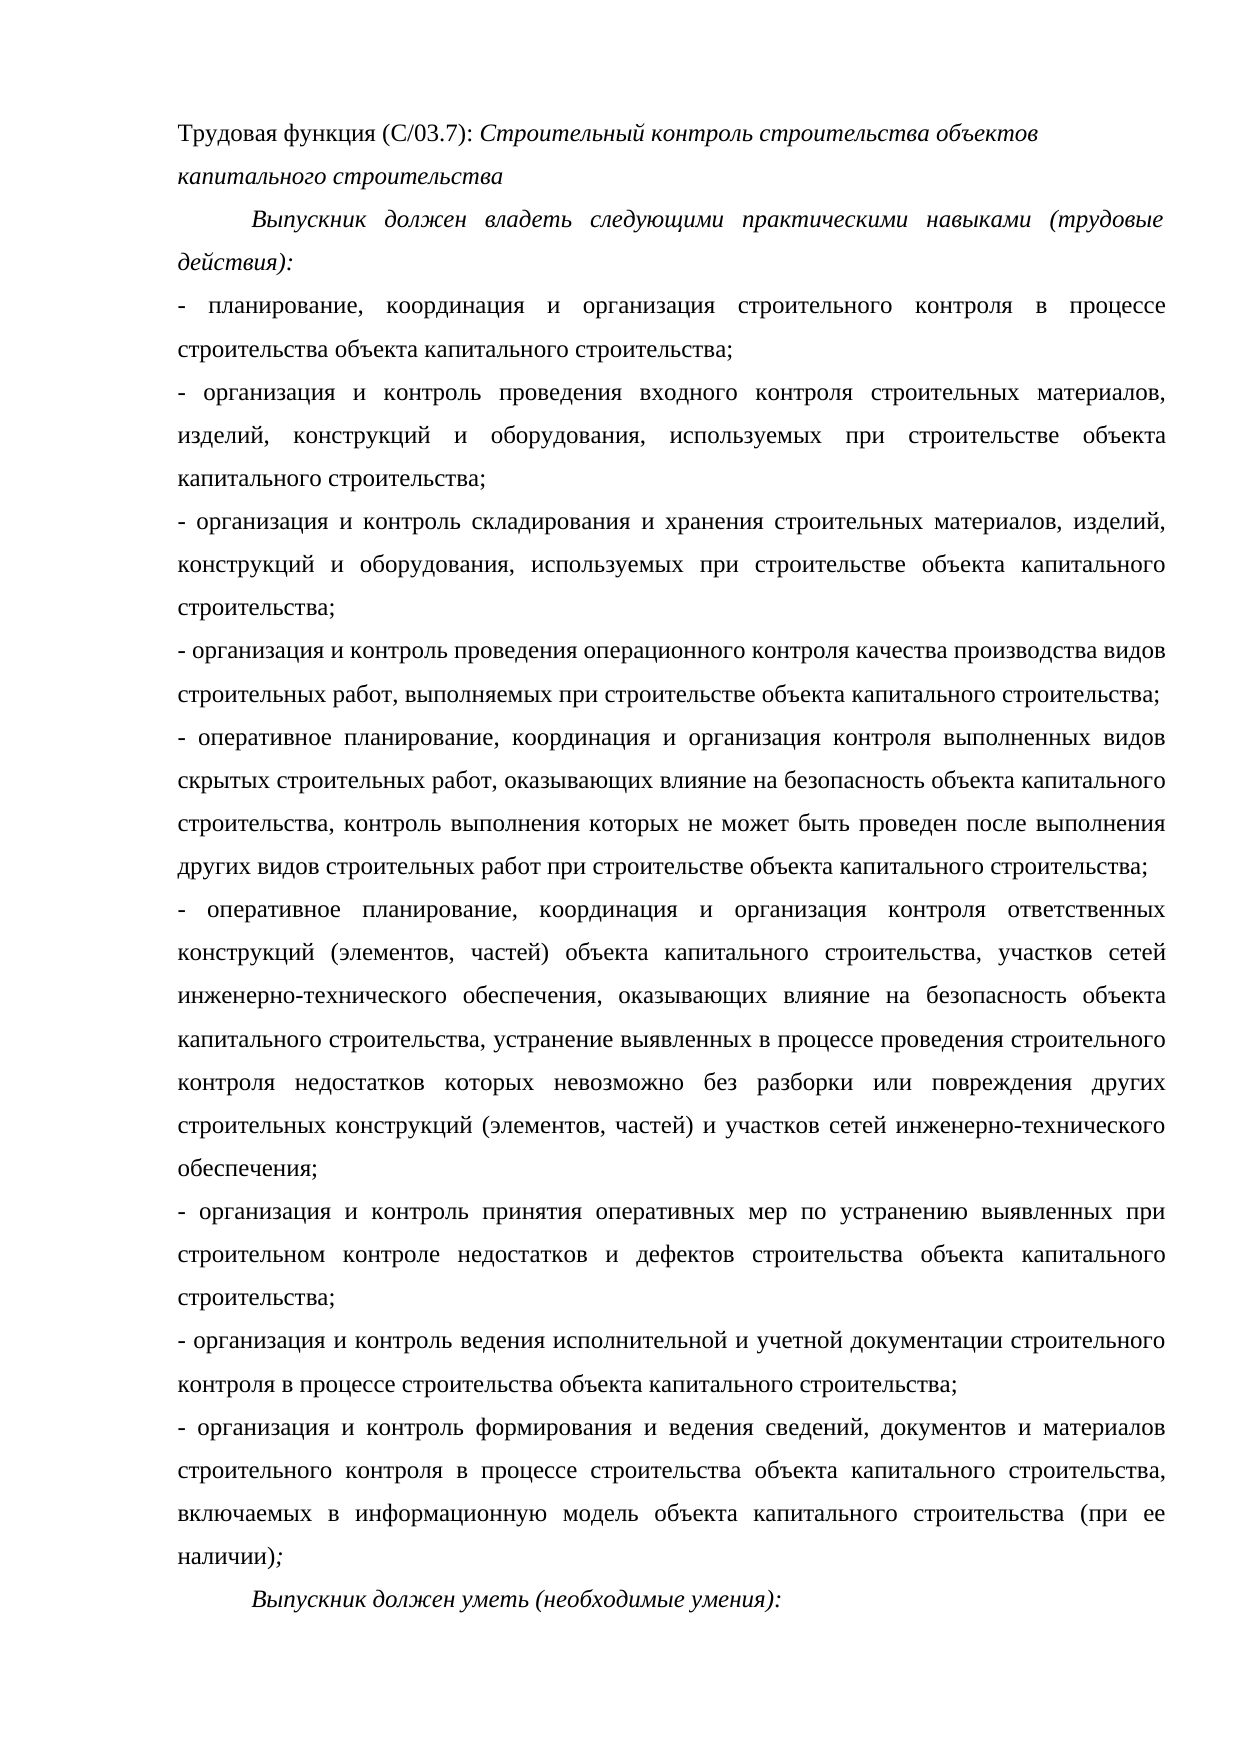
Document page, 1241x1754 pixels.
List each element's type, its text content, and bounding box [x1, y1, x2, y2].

text - организация и контроль принятия оперативных мер по устранению выявленных при строительном контроле недостатков и дефектов строительства объекта капитального строительства; [177, 1196, 1167, 1311]
text - оперативное планирование, координация и организация контроля выполненных видов скрытых строительных работ, оказывающих влияние на безопасность объекта капитального строительства, контроль выполнения которых не может быть проведен после выполнения других видов строительных работ при строительстве объекта капитального строительства; [177, 722, 1167, 880]
text Трудовая функция (С/03.7): Строительный контроль строительства объектов капитального строительства [177, 118, 1167, 190]
text - оперативное планирование, координация и организация контроля ответственных конструкций (элементов, частей) объекта капитального строительства, участков сетей инженерно-технического обеспечения, оказывающих влияние на безопасность объекта капитального строительства, устранение выявленных в процессе проведения строительного контроля недостатков которых невозможно без разборки или повреждения других строительных конструкций (элементов, частей) и участков сетей инженерно-технического обеспечения; [177, 894, 1167, 1182]
text Выпускник должен владеть следующими практическими навыками (трудовые действия): [177, 204, 1167, 276]
text - организация и контроль складирования и хранения строительных материалов, изделий, конструкций и оборудования, используемых при строительстве объекта капитального строительства; [177, 506, 1167, 621]
text - организация и контроль проведения операционного контроля качества производства видов строительных работ, выполняемых при строительстве объекта капитального строительства; [177, 636, 1167, 707]
text - организация и контроль проведения входного контроля строительных материалов, изделий, конструкций и оборудования, используемых при строительстве объекта капитального строительства; [177, 377, 1167, 492]
text - организация и контроль формирования и ведения сведений, документов и материалов строительного контроля в процессе строительства объекта капитального строительства, включаемых в информационную модель объекта капитального строительства (при ее наличии); [177, 1412, 1167, 1570]
text - планирование, координация и организация строительного контроля в процессе строительства объекта капитального строительства; [177, 291, 1167, 362]
text - организация и контроль ведения исполнительной и учетной документации строительного контроля в процессе строительства объекта капитального строительства; [177, 1326, 1167, 1397]
text Выпускник должен уметь (необходимые умения): [177, 1584, 1167, 1613]
